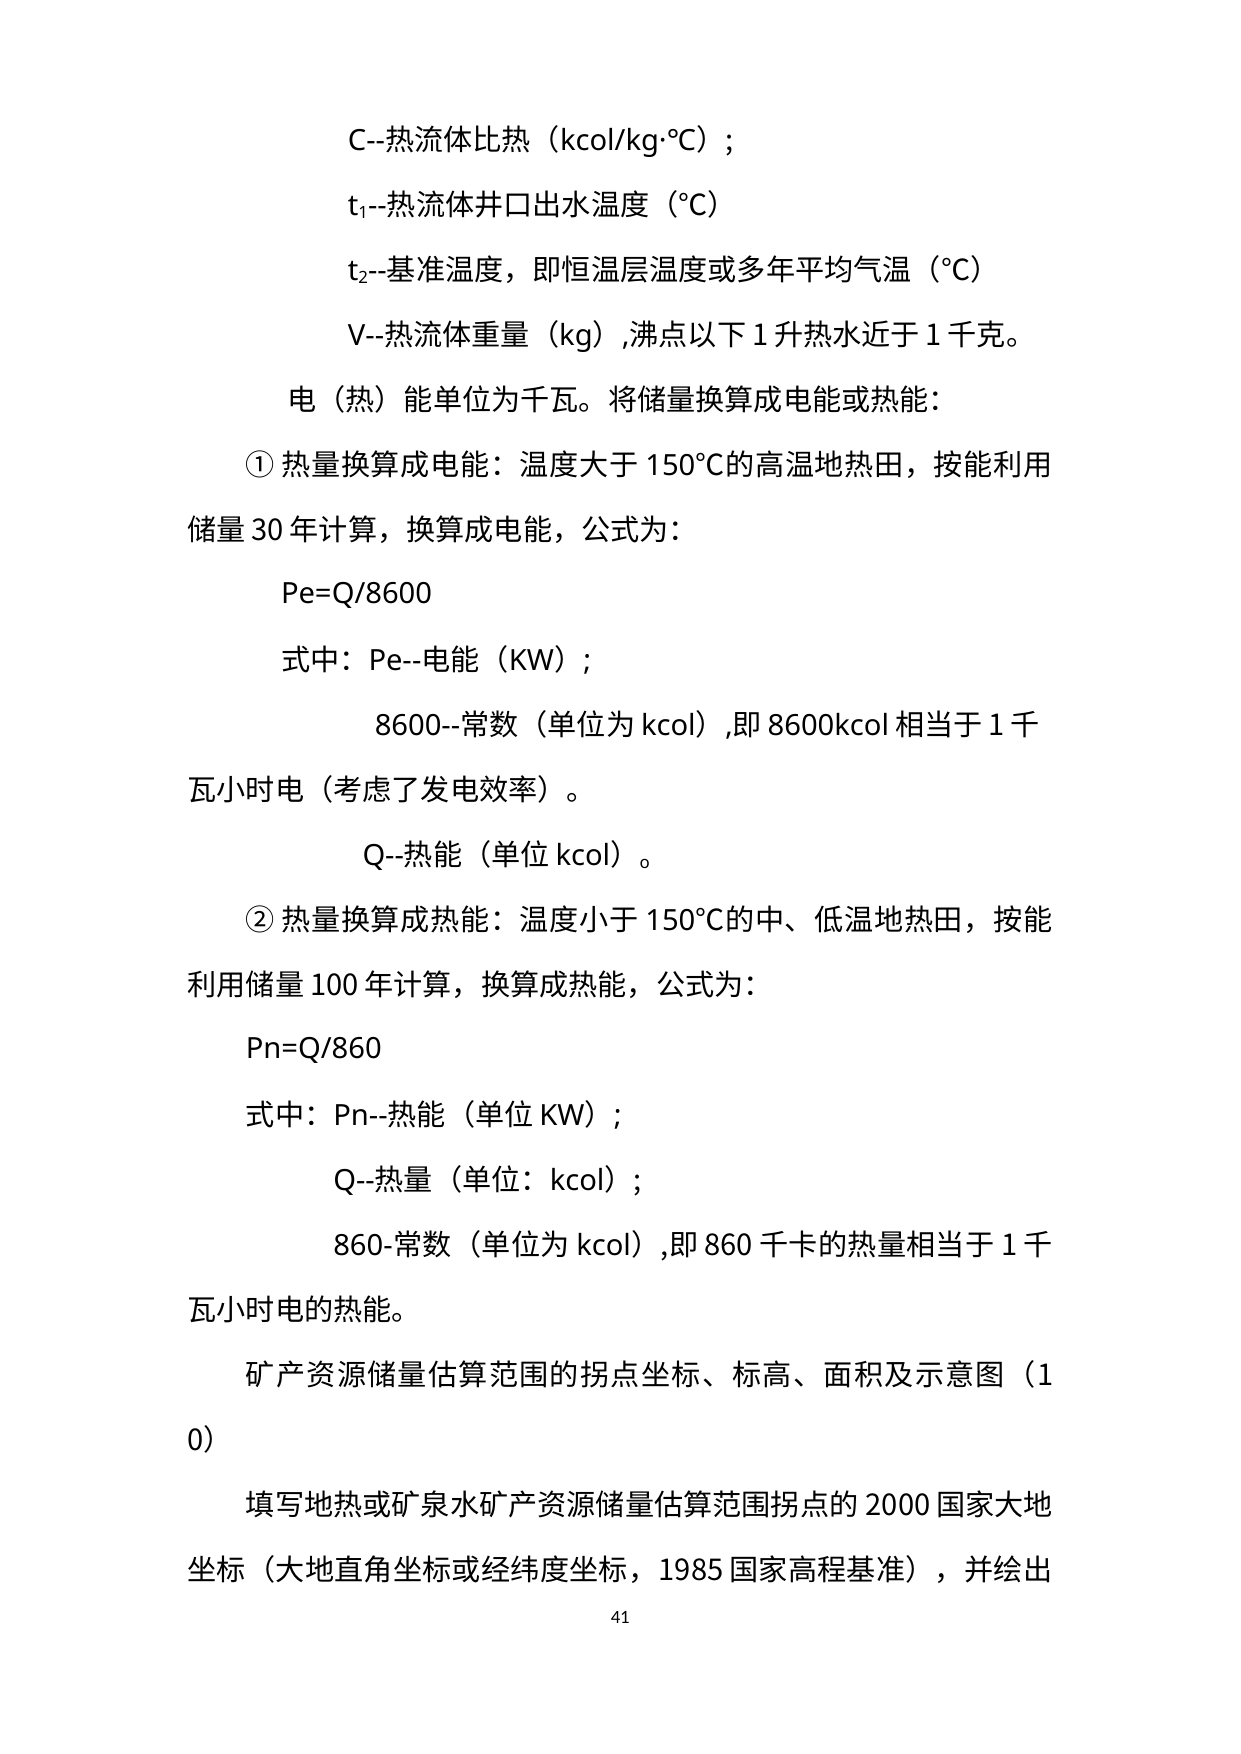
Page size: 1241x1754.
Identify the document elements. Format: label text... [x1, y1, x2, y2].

text V--热流体重量（kg）,沸点以下1升热水近于1千克。 [187, 300, 1053, 365]
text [187, 1470, 1053, 1600]
text 860-常数（单位为kcol）,即860千卡的热量相当于1千瓦小时电的热能。 [187, 1210, 1053, 1340]
text 式中：Pe--电能（KW）; [187, 625, 1053, 690]
text t2--基准温度，即恒温层温度或多年平均气温（℃） [187, 235, 1053, 300]
text C--热流体比热（kcol/kg·℃）; [187, 105, 1053, 170]
text ①热量换算成电能：温度大于150℃的高温地热田，按能利用储量30年计算，换算成电能，公式为： [187, 430, 1053, 560]
text 式中：Pn--热能（单位KW）; [187, 1080, 1053, 1145]
text ②热量换算成热能：温度小于150℃的中、低温地热田，按能利用储量100年计算，换算成热能，公式为： [187, 885, 1053, 1015]
text 8600--常数（单位为kcol）,即8600kcol相当于1千瓦小时电（考虑了发电效率）。 [187, 690, 1053, 820]
text Pn=Q/860 [187, 1015, 1053, 1080]
text 电（热）能单位为千瓦。将储量换算成电能或热能： [187, 365, 1053, 430]
text Q--热能（单位kcol）o [187, 820, 1053, 885]
text t1--热流体井口出水温度（℃） [187, 170, 1053, 235]
text 矿产资源储量估算范围的拐点坐标、标高、面积及示意图（10） [187, 1340, 1053, 1470]
text Pe=Q/8600 [187, 560, 1053, 625]
text Q--热量（单位：kcol）; [187, 1145, 1053, 1210]
